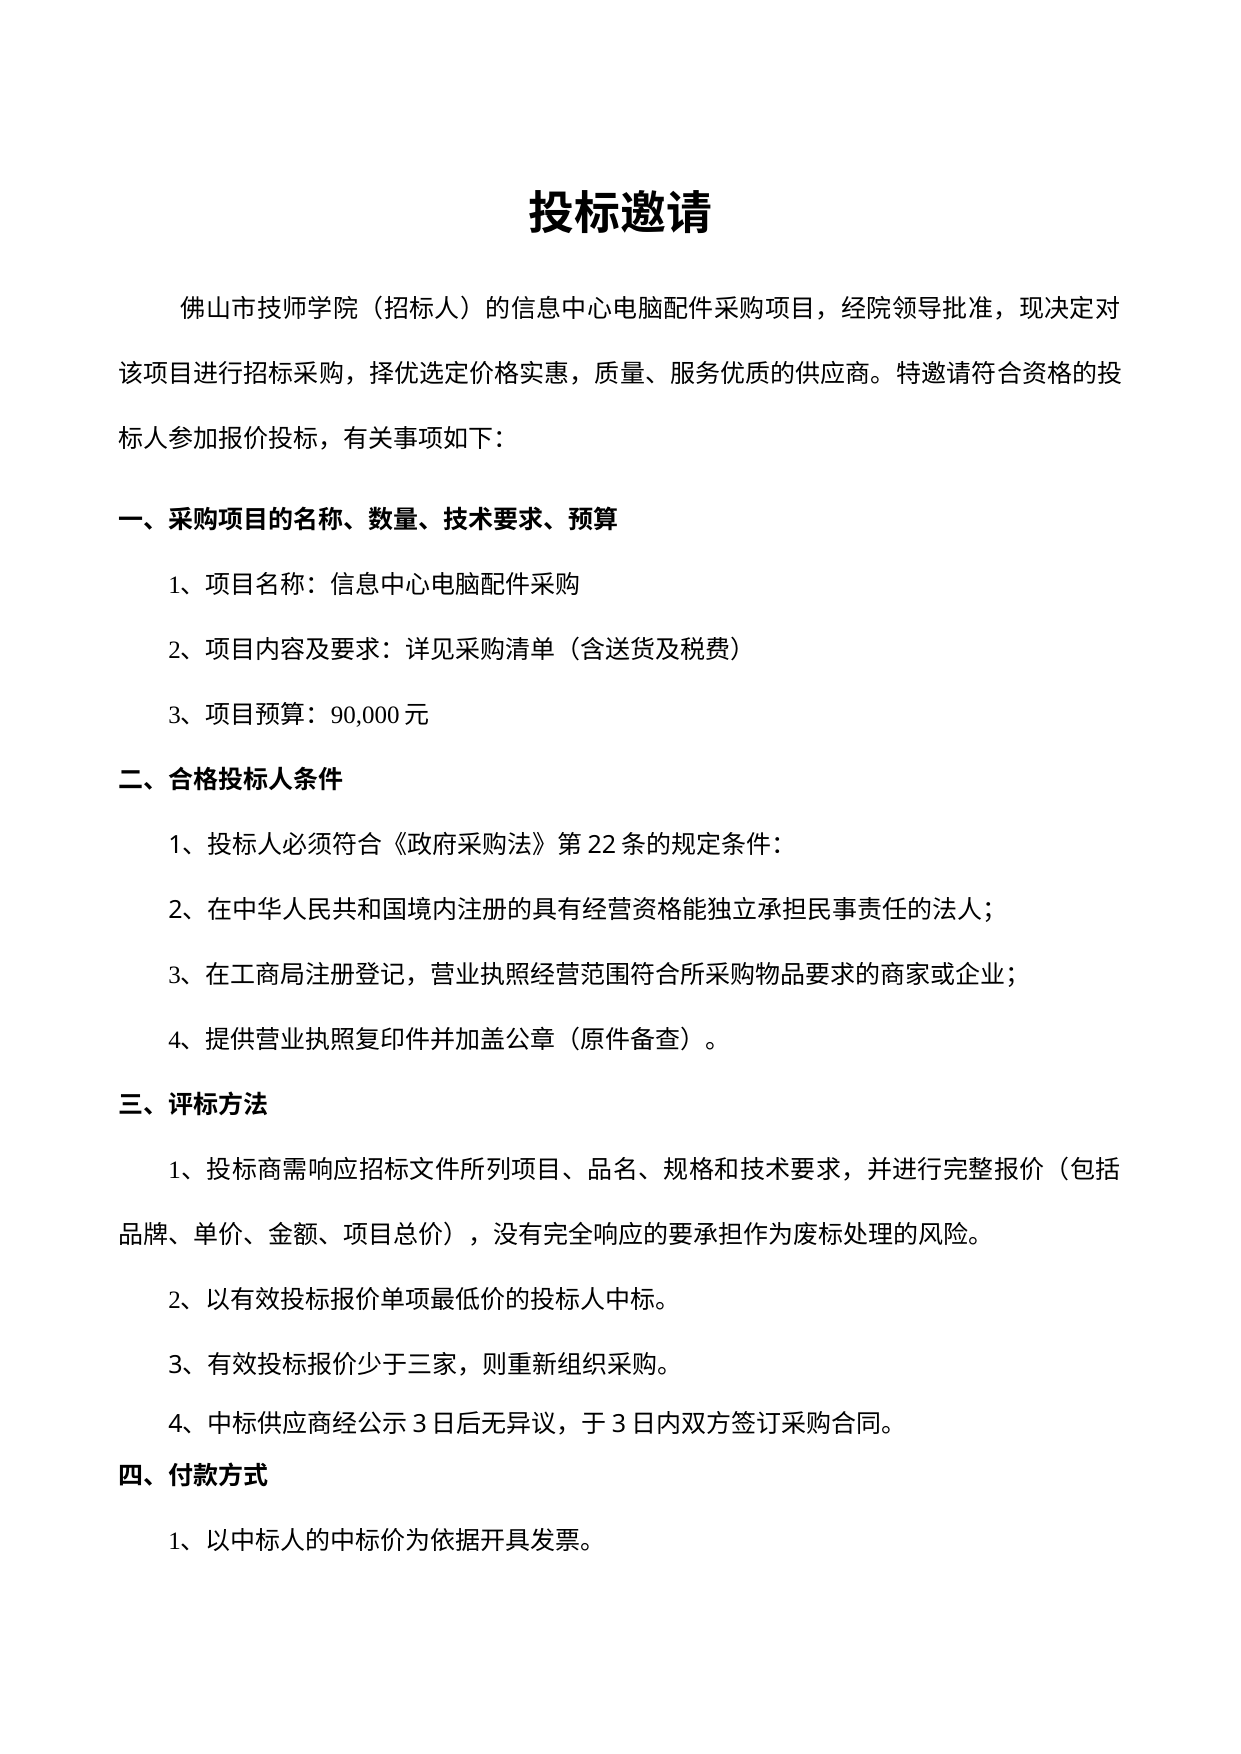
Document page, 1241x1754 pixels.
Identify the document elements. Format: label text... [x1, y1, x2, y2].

text 2、以有效投标报价单项最低价的投标人中标。 [118, 1266, 1122, 1331]
text 1、投标人必须符合《政府采购法》第22条的规定条件： [118, 811, 1122, 876]
text 一、采购项目的名称、数量、技术要求、预算 [118, 486, 1122, 551]
text 3、有效投标报价少于三家，则重新组织采购。 [118, 1331, 1122, 1396]
text 3、在工商局注册登记，营业执照经营范围符合所采购物品要求的商家或企业； [118, 941, 1122, 1006]
text 二、合格投标人条件 [118, 746, 1122, 811]
text 4、提供营业执照复印件并加盖公章（原件备查）。 [118, 1006, 1122, 1071]
text 四、付款方式 [118, 1441, 1122, 1506]
text 三、评标方法 [118, 1071, 1122, 1136]
text 1、投标商需响应招标文件所列项目、品名、规格和技术要求，并进行完整报价（包括品牌、单价、金额、项目总价），没有完全响应的要承担作为废标处理的风险。 [118, 1136, 1122, 1266]
text 1、以中标人的中标价为依据开具发票。 [118, 1506, 1122, 1571]
text 佛山市技师学院（招标人）的信息中心电脑配件采购项目，经院领导批准，现决定对该项目进行招标采购，择优选定价格实惠，质量、服务优质的供应商。特邀请符合资格的投标人参加报价投标，有关事项如下： [118, 274, 1122, 469]
text 投标邀请 [118, 161, 1122, 258]
text 2、项目内容及要求：详见采购清单（含送货及税费） [118, 616, 1122, 681]
text 2、在中华人民共和国境内注册的具有经营资格能独立承担民事责任的法人； [118, 876, 1122, 941]
text 1、项目名称：信息中心电脑配件采购 [118, 551, 1122, 616]
text 3、项目预算：90,000元 [118, 681, 1122, 746]
text 4、中标供应商经公示3日后无异议，于3日内双方签订采购合同。 [118, 1396, 1122, 1441]
